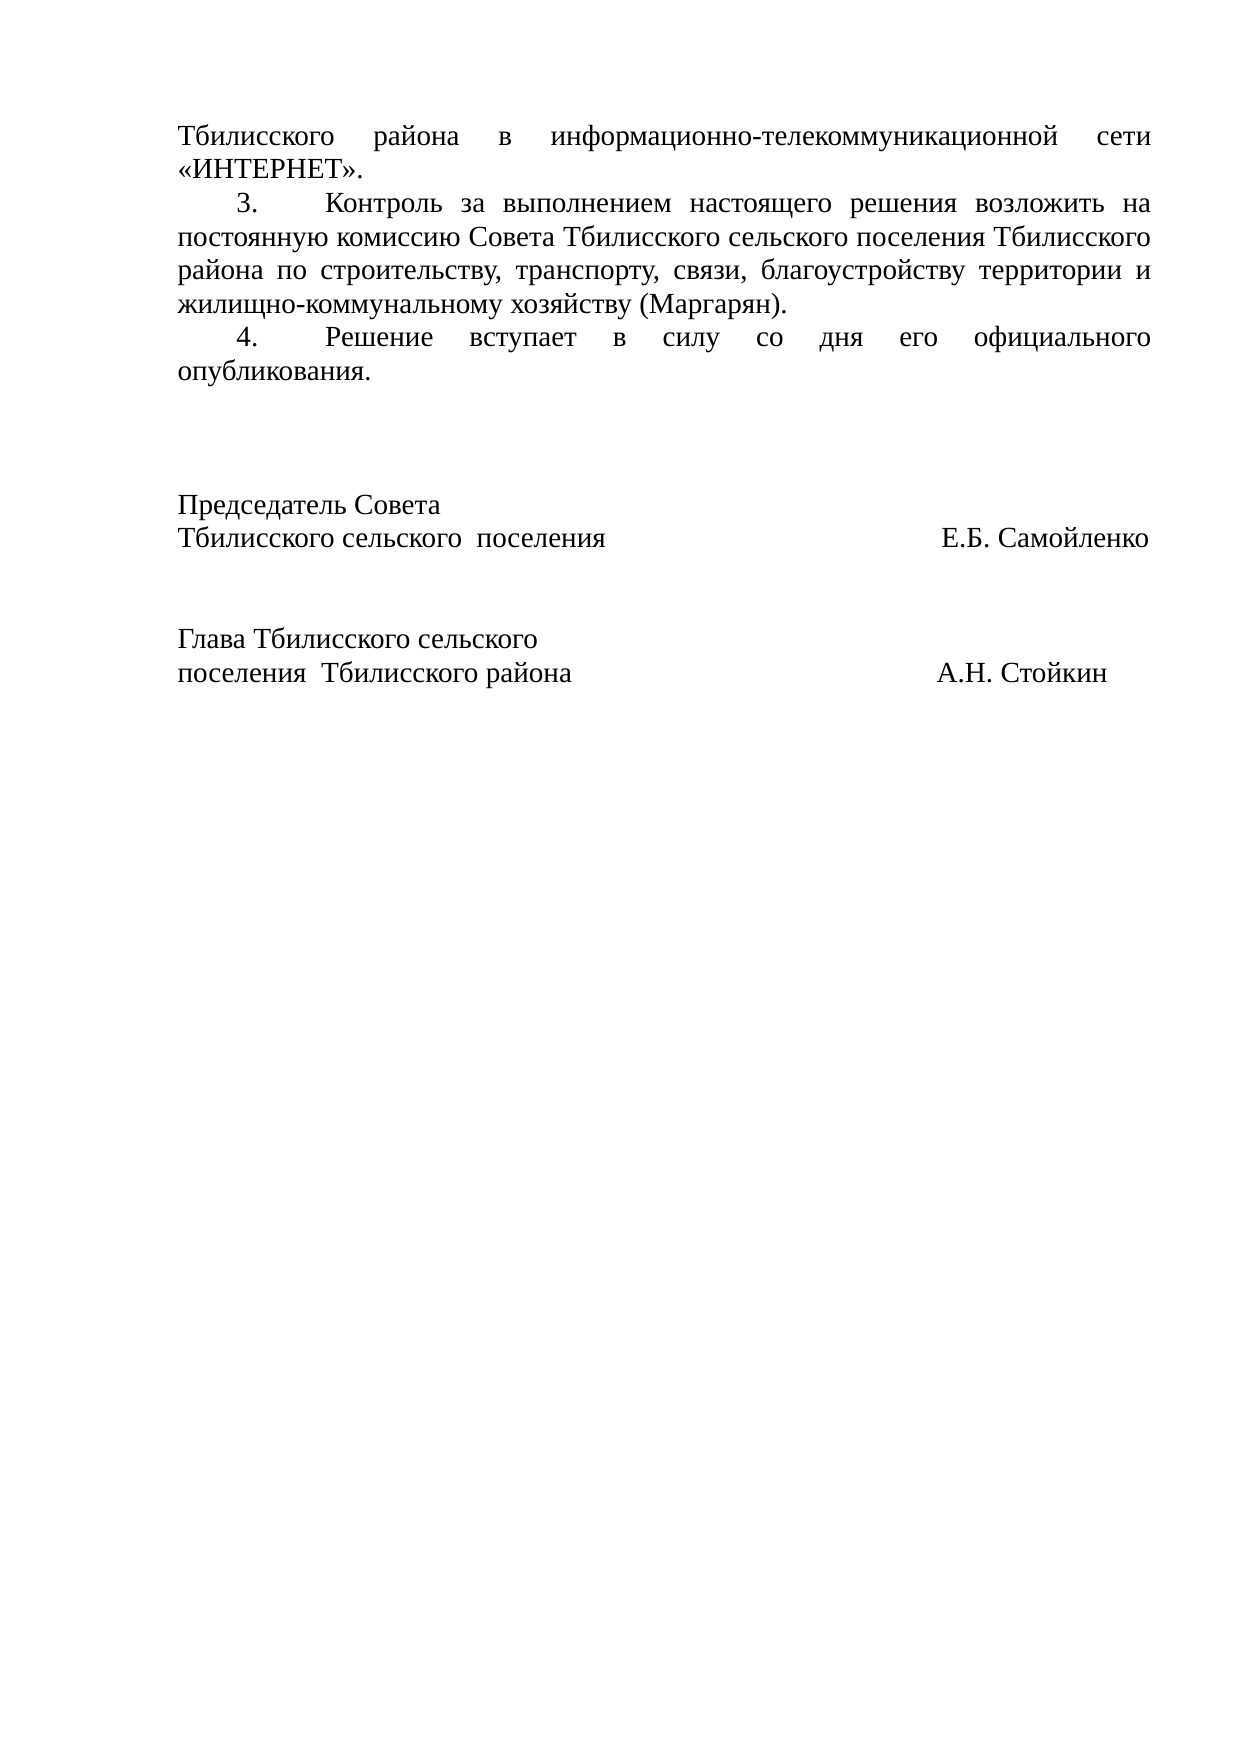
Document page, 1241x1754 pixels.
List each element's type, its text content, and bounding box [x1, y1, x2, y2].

text Председатель Совета [177, 487, 1152, 521]
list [177, 118, 1152, 185]
text поселения Тбилисского района А.Н. Стойкин [177, 655, 1152, 688]
list Контроль за выполнением настоящего решения возложить на постоянную комиссию Совета Тбилисского сельского поселения Тбилисского района по строительству, транспорту, связи, благоустройству территории и жилищно-коммунальному хозяйству (Маргарян). [177, 185, 1152, 319]
text Глава Тбилисского сельского [177, 621, 1152, 655]
text Тбилисского сельского поселения Е.Б. Самойленко [177, 521, 1152, 554]
list Решение вступает в силу со дня его официального опубликования. [177, 319, 1152, 386]
